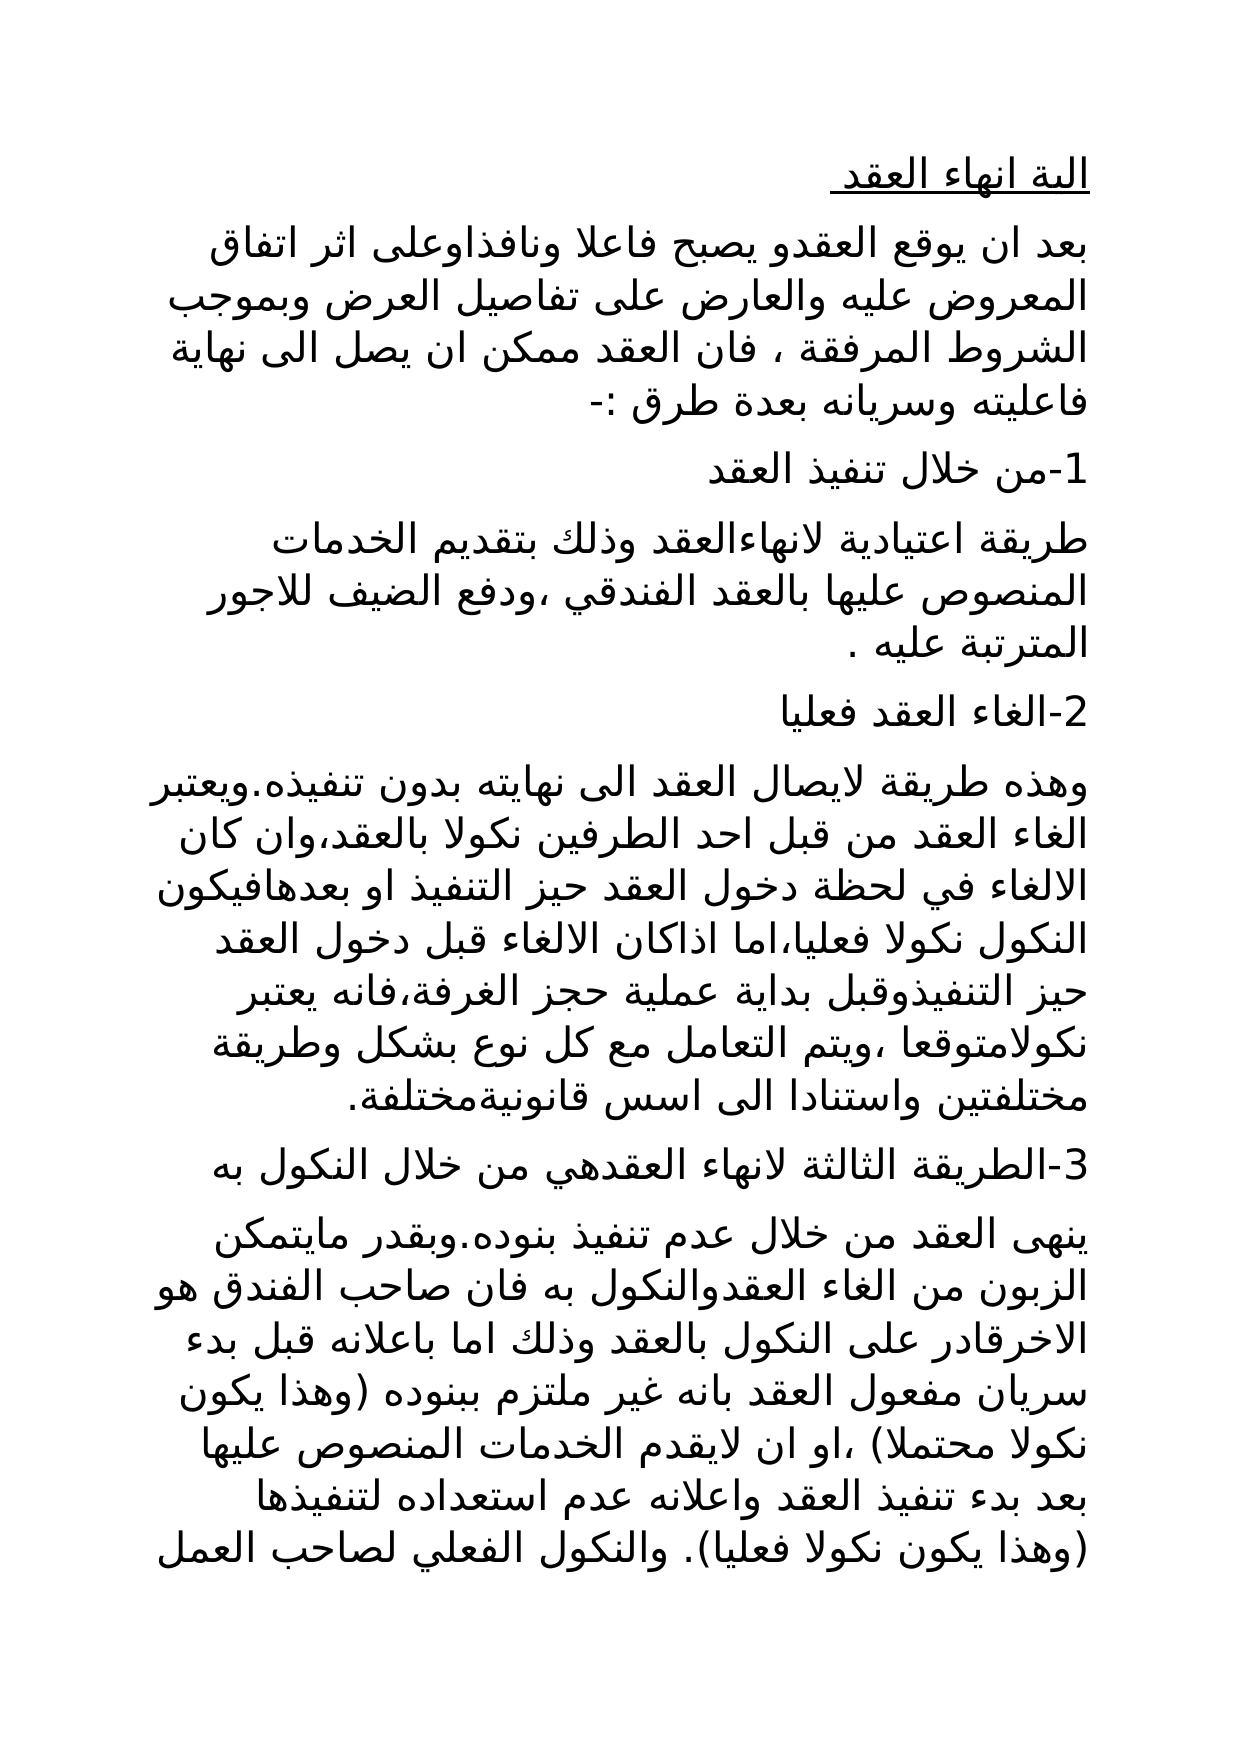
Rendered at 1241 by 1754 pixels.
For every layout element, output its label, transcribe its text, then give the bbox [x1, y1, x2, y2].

text الية انهاء العقد [150, 150, 1090, 198]
text 1-من خلال تنفيذ العقد [150, 445, 1090, 494]
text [150, 1210, 1090, 1573]
text وهذه طريقة لايصال العقد الى نهايته بدون تنفيذه.ويعتبر الغاء العقد من قبل احد الطرفين نكولا بالعقد،وان كان الالغاء في لحظة دخول العقد حيز التنفيذ او بعدهافيكون النكول نكولا فعليا،اما اذاكان الالغاء قبل دخول العقد حيز التنفيذوقبل بداية عملية حجز الغرفة،فانه يعتبر نكولامتوقعا ،ويتم التعامل مع كل نوع بشكل وطريقة مختلفتين واستنادا الى اسس قانونيةمختلفة. [150, 757, 1090, 1120]
text بعد ان يوقع العقدو يصبح فاعلا ونافذاوعلى اثر اتفاق المعروض عليه والعارض على تفاصيل العرض وبموجب الشروط المرفقة ، فان العقد ممكن ان يصل الى نهاية فاعليته وسريانه بعدة طرق :- [150, 219, 1090, 425]
text 3-الطريقة الثالثة لانهاء العقدهي من خلال النكول به [150, 1141, 1090, 1189]
text 2-الغاء العقد فعليا [150, 688, 1090, 737]
text طريقة اعتيادية لانهاءالعقد وذلك بتقديم الخدمات المنصوص عليها بالعقد الفندقي ،ودفع الضيف للاجور المترتبة عليه . [150, 514, 1090, 668]
